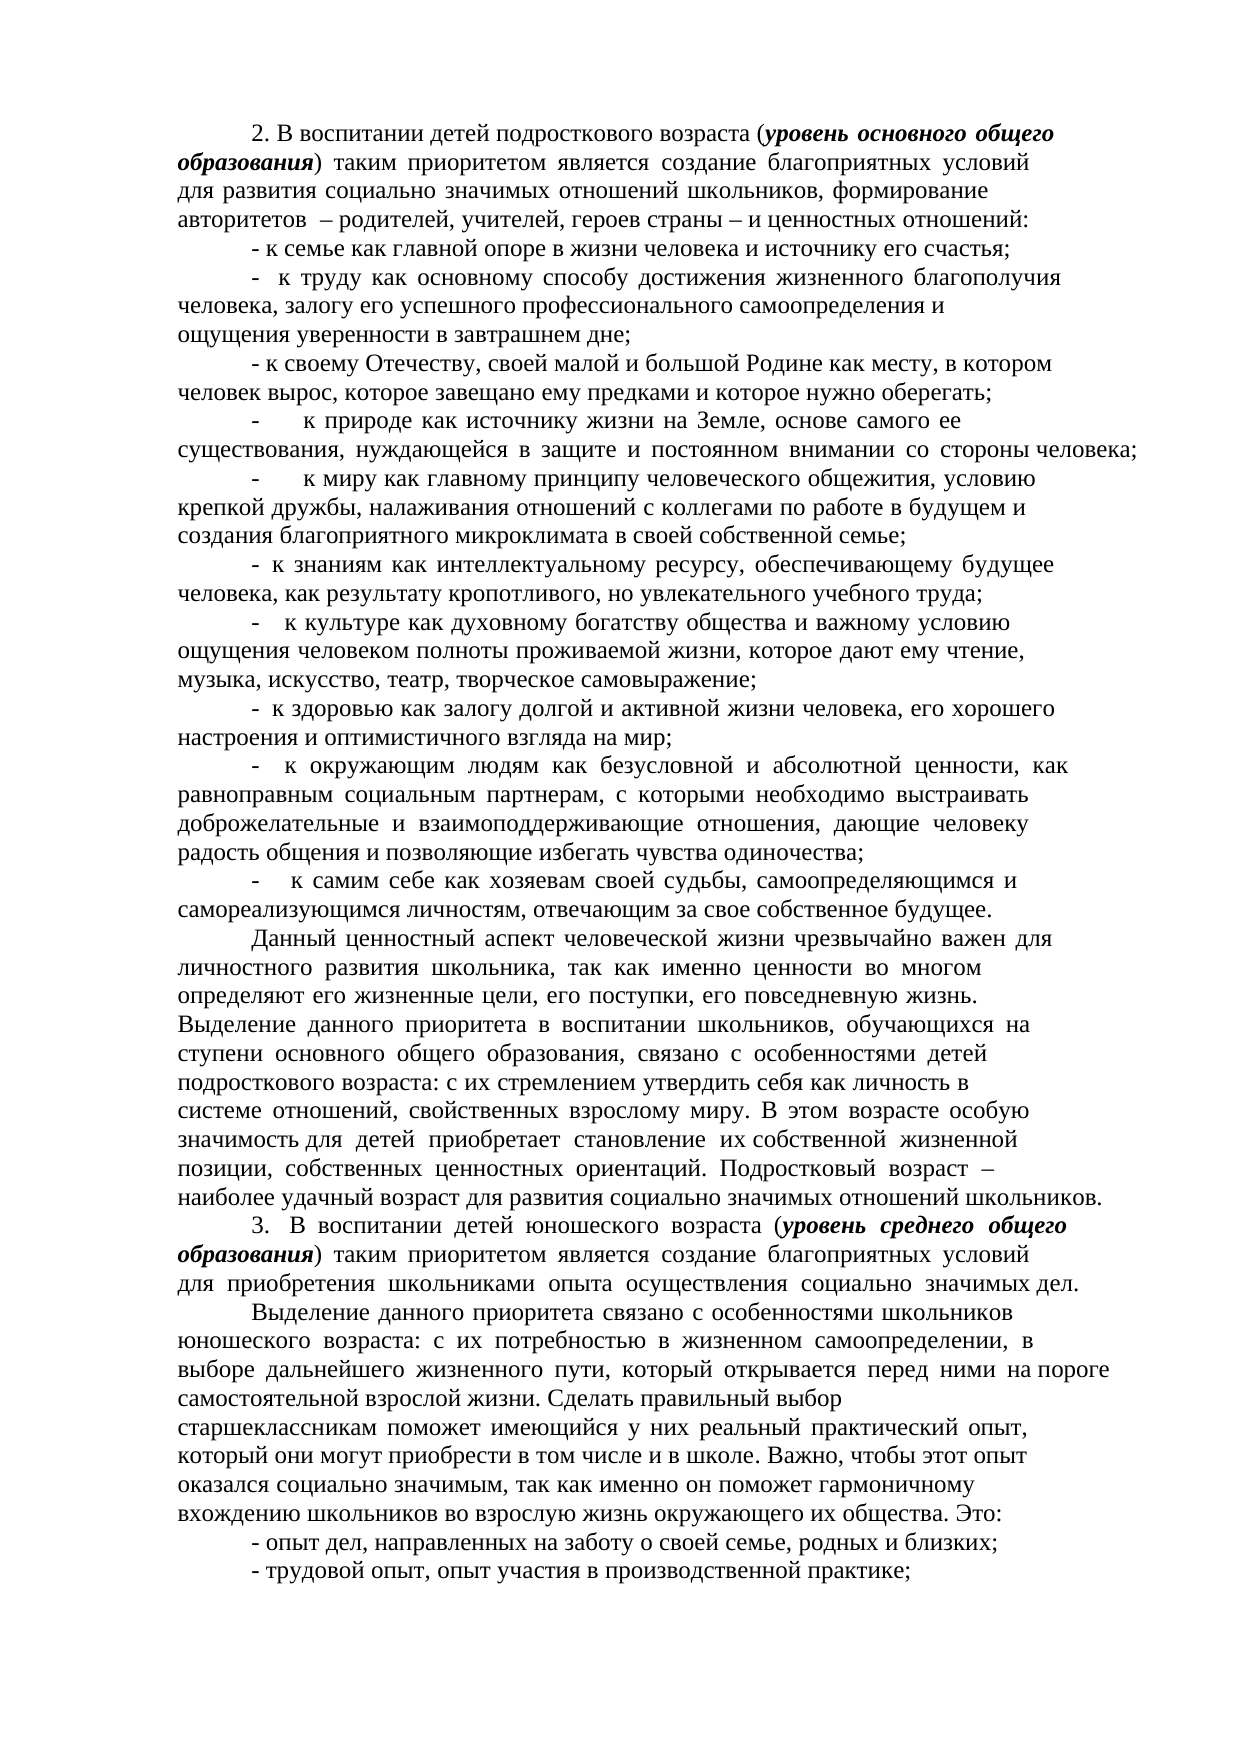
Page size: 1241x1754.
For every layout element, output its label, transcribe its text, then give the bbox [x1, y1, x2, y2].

text - к семье как главной опоре в жизни человека и источнику его счастья; [177, 233, 1144, 262]
text 2. В воспитании детей подросткового возраста (уровень основного общего образования) таким приоритетом является создание благоприятных условий для развития социально значимых отношений школьников, формирование авторитетов – родителей, учителей, героев страны – и ценностных отношений: [177, 118, 1144, 233]
text - к своему Отечеству, своей малой и большой Родине как месту, в котором человек вырос, которое завещано ему предками и которое нужно оберегать; [177, 348, 1144, 406]
text - к самим себе как хозяевам своей судьбы, самоопределяющимся и самореализующимся личностям, отвечающим за свое собственное будущее. [177, 866, 1144, 923]
text - к природе как источнику жизни на Земле, основе самого ее существования, нуждающейся в защите и постоянном внимании со стороны человека; [177, 406, 1144, 463]
text - трудовой опыт, опыт участия в производственной практике; [177, 1556, 1144, 1584]
text - к культуре как духовному богатству общества и важному условию ощущения человеком полноты проживаемой жизни, которое дают ему чтение, музыка, искусство, театр, творческое самовыражение; [177, 607, 1144, 693]
text Выделение данного приоритета связано с особенностями школьников юношеского возраста: с их потребностью в жизненном самоопределении, в выборе дальнейшего жизненного пути, который открывается перед ними на пороге самостоятельной взрослой жизни. Сделать правильный выбор старшеклассникам поможет имеющийся у них реальный практический опыт, который они могут приобрести в том числе и в школе. Важно, чтобы этот опыт оказался социально значимым, так как именно он поможет гармоничному вхождению школьников во взрослую жизнь окружающего их общества. Это: [177, 1297, 1144, 1527]
text - к труду как основному способу достижения жизненного благополучия человека, залогу его успешного профессионального самоопределения и ощущения уверенности в завтрашнем дне; [177, 262, 1144, 348]
text Данный ценностный аспект человеческой жизни чрезвычайно важен для личностного развития школьника, так как именно ценности во многом определяют его жизненные цели, его поступки, его повседневную жизнь. Выделение данного приоритета в воспитании школьников, обучающихся на ступени основного общего образования, связано с особенностями детей подросткового возраста: с их стремлением утвердить себя как личность в системе отношений, свойственных взрослому миру. В этом возрасте особую значимость для детей приобретает становление их собственной жизненной позиции, собственных ценностных ориентаций. Подростковый возраст – наиболее удачный возраст для развития социально значимых отношений школьников. [177, 923, 1144, 1211]
text - к окружающим людям как безусловной и абсолютной ценности, как равноправным социальным партнерам, с которыми необходимо выстраивать доброжелательные и взаимоподдерживающие отношения, дающие человеку радость общения и позволяющие избегать чувства одиночества; [177, 751, 1144, 866]
text - к миру как главному принципу человеческого общежития, условию крепкой дружбы, налаживания отношений с коллегами по работе в будущем и создания благоприятного микроклимата в своей собственной семье; [177, 463, 1144, 549]
text - опыт дел, направленных на заботу о своей семье, родных и близких; [177, 1527, 1144, 1556]
text - к здоровью как залогу долгой и активной жизни человека, его хорошего настроения и оптимистичного взгляда на мир; [177, 693, 1144, 751]
text 3. В воспитании детей юношеского возраста (уровень среднего общего образования) таким приоритетом является создание благоприятных условий для приобретения школьниками опыта осуществления социально значимых дел. [177, 1211, 1144, 1297]
text - к знаниям как интеллектуальному ресурсу, обеспечивающему будущее человека, как результату кропотливого, но увлекательного учебного труда; [177, 549, 1144, 607]
